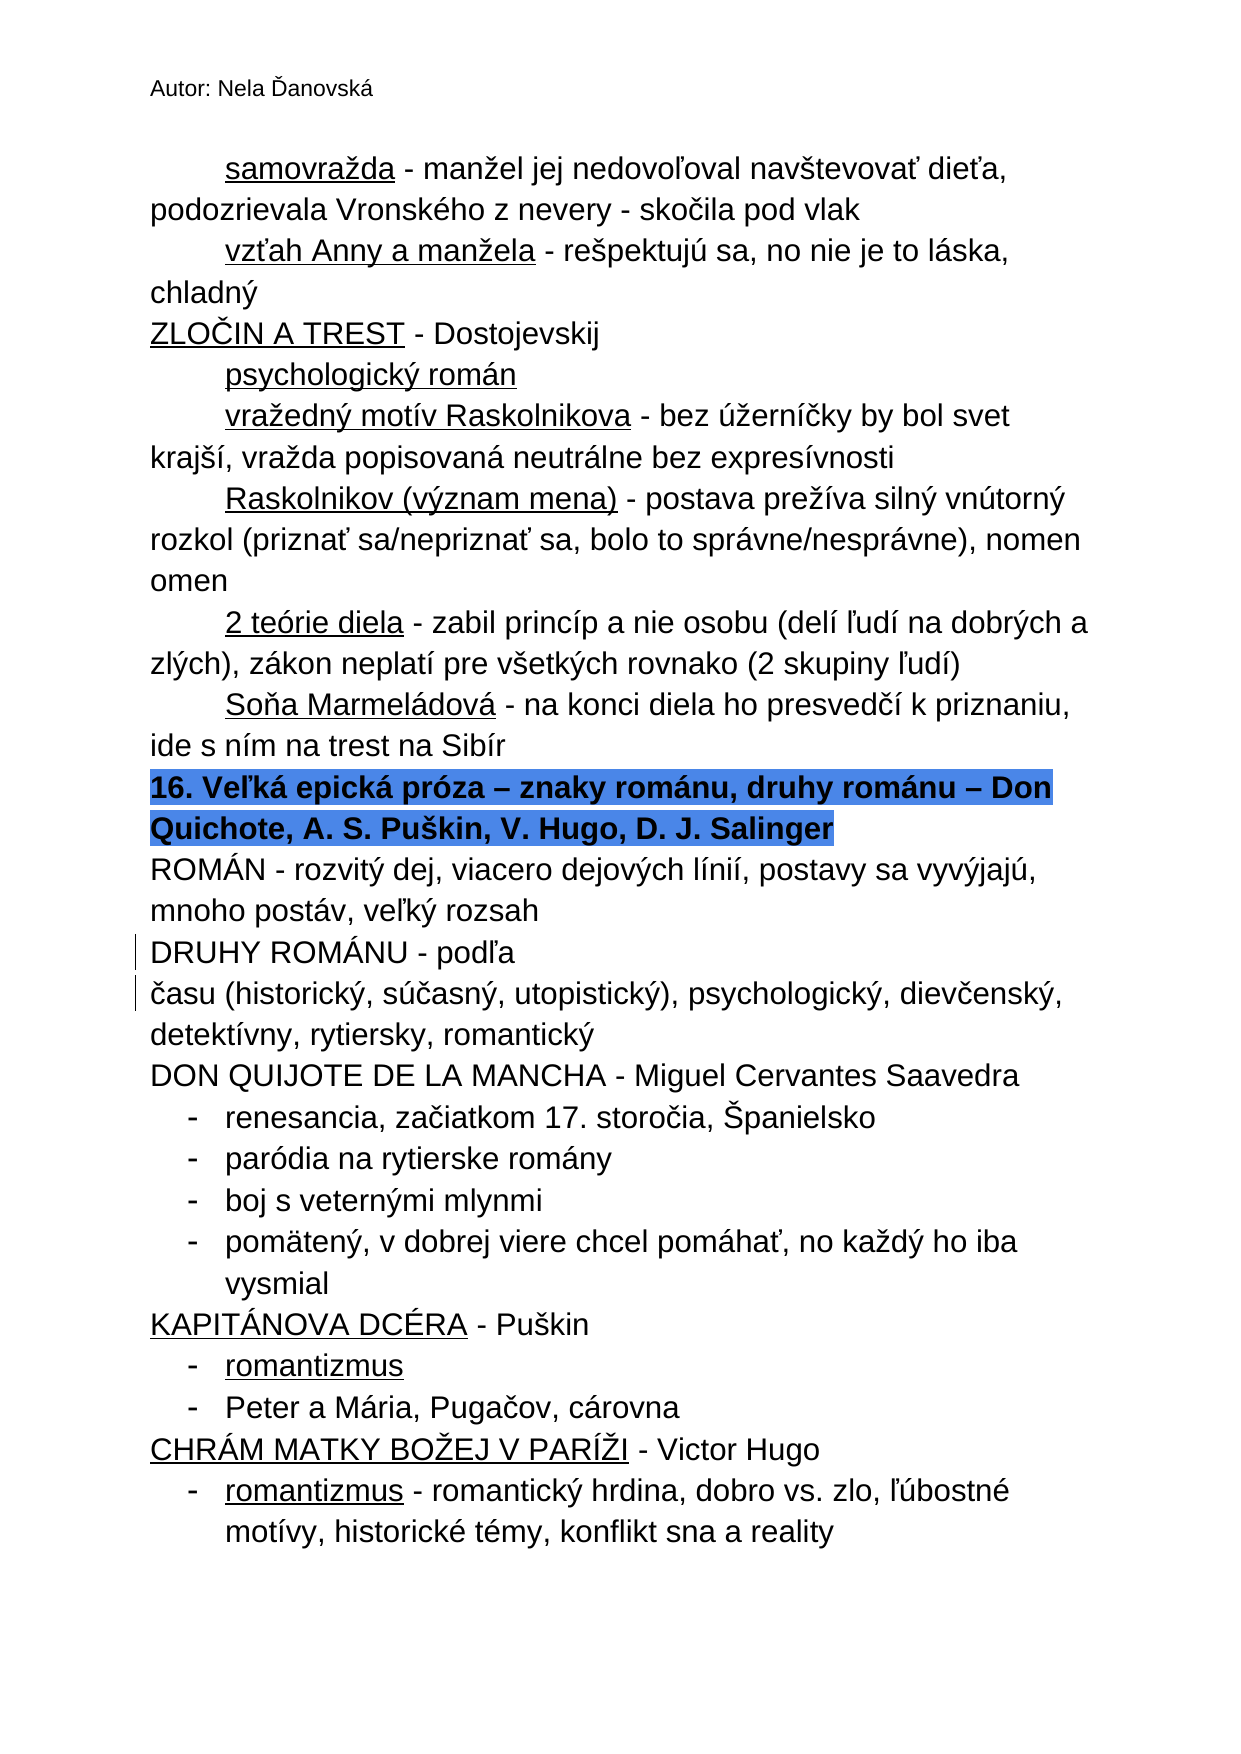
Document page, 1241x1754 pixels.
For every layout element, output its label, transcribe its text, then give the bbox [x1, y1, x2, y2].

text 16. Veľká epická próza – znaky románu, druhy románu – Don Quichote, A. S. Puškin, V. Hugo, D. J. Salinger [150, 769, 1090, 846]
text času (historický, súčasný, utopistický), psychologický, dievčenský, detektívny, rytiersky, romantický [150, 975, 1090, 1052]
list Peter a Mária, Pugačov, cárovna [187, 1389, 1090, 1425]
list romantizmus [187, 1347, 1090, 1383]
text 2 teórie diela - zabil princíp a nie osobu (delí ľudí na dobrých a zlých), zákon neplatí pre všetkých rovnako (2 skupiny ľudí) [150, 604, 1090, 681]
list boj s veternými mlynmi [187, 1182, 1090, 1218]
text samovražda - manžel jej nedovoľoval navštevovať dieťa, podozrievala Vronského z nevery - skočila pod vlak [150, 150, 1090, 227]
text ROMÁN - rozvitý dej, viacero dejových línií, postavy sa vyvýjajú, mnoho postáv, veľký rozsah [150, 851, 1090, 928]
text Raskolnikov (význam mena) - postava prežíva silný vnútorný rozkol (priznať sa/nepriznať sa, bolo to správne/nesprávne), nomen omen [150, 480, 1090, 598]
text ZLOČIN A TREST - Dostojevskij [150, 315, 1090, 351]
text vzťah Anny a manžela - rešpektujú sa, no nie je to láska, chladný [150, 232, 1090, 310]
list renesancia, začiatkom 17. storočia, Španielsko [187, 1099, 1090, 1135]
list paródia na rytierske romány [187, 1140, 1090, 1176]
text psychologický román [150, 356, 1090, 392]
list pomätený, v dobrej viere chcel pomáhať, no každý ho iba vysmial [187, 1223, 1090, 1301]
text DON QUIJOTE DE LA MANCHA - Miguel Cervantes Saavedra [150, 1057, 1090, 1093]
text DRUHY ROMÁNU - podľa [150, 934, 1090, 970]
text KAPITÁNOVA DCÉRA - Puškin [150, 1306, 1090, 1342]
list romantizmus - romantický hrdina, dobro vs. zlo, ľúbostné motívy, historické témy, konflikt sna a reality [187, 1472, 1090, 1549]
text CHRÁM MATKY BOŽEJ V PARÍŽI - Victor Hugo [150, 1431, 1090, 1466]
text vražedný motív Raskolnikova - bez úžerníčky by bol svet krajší, vražda popisovaná neutrálne bez expresívnosti [150, 397, 1090, 475]
text Soňa Marmeládová - na konci diela ho presvedčí k priznaniu, ide s ním na trest na Sibír [150, 686, 1090, 763]
